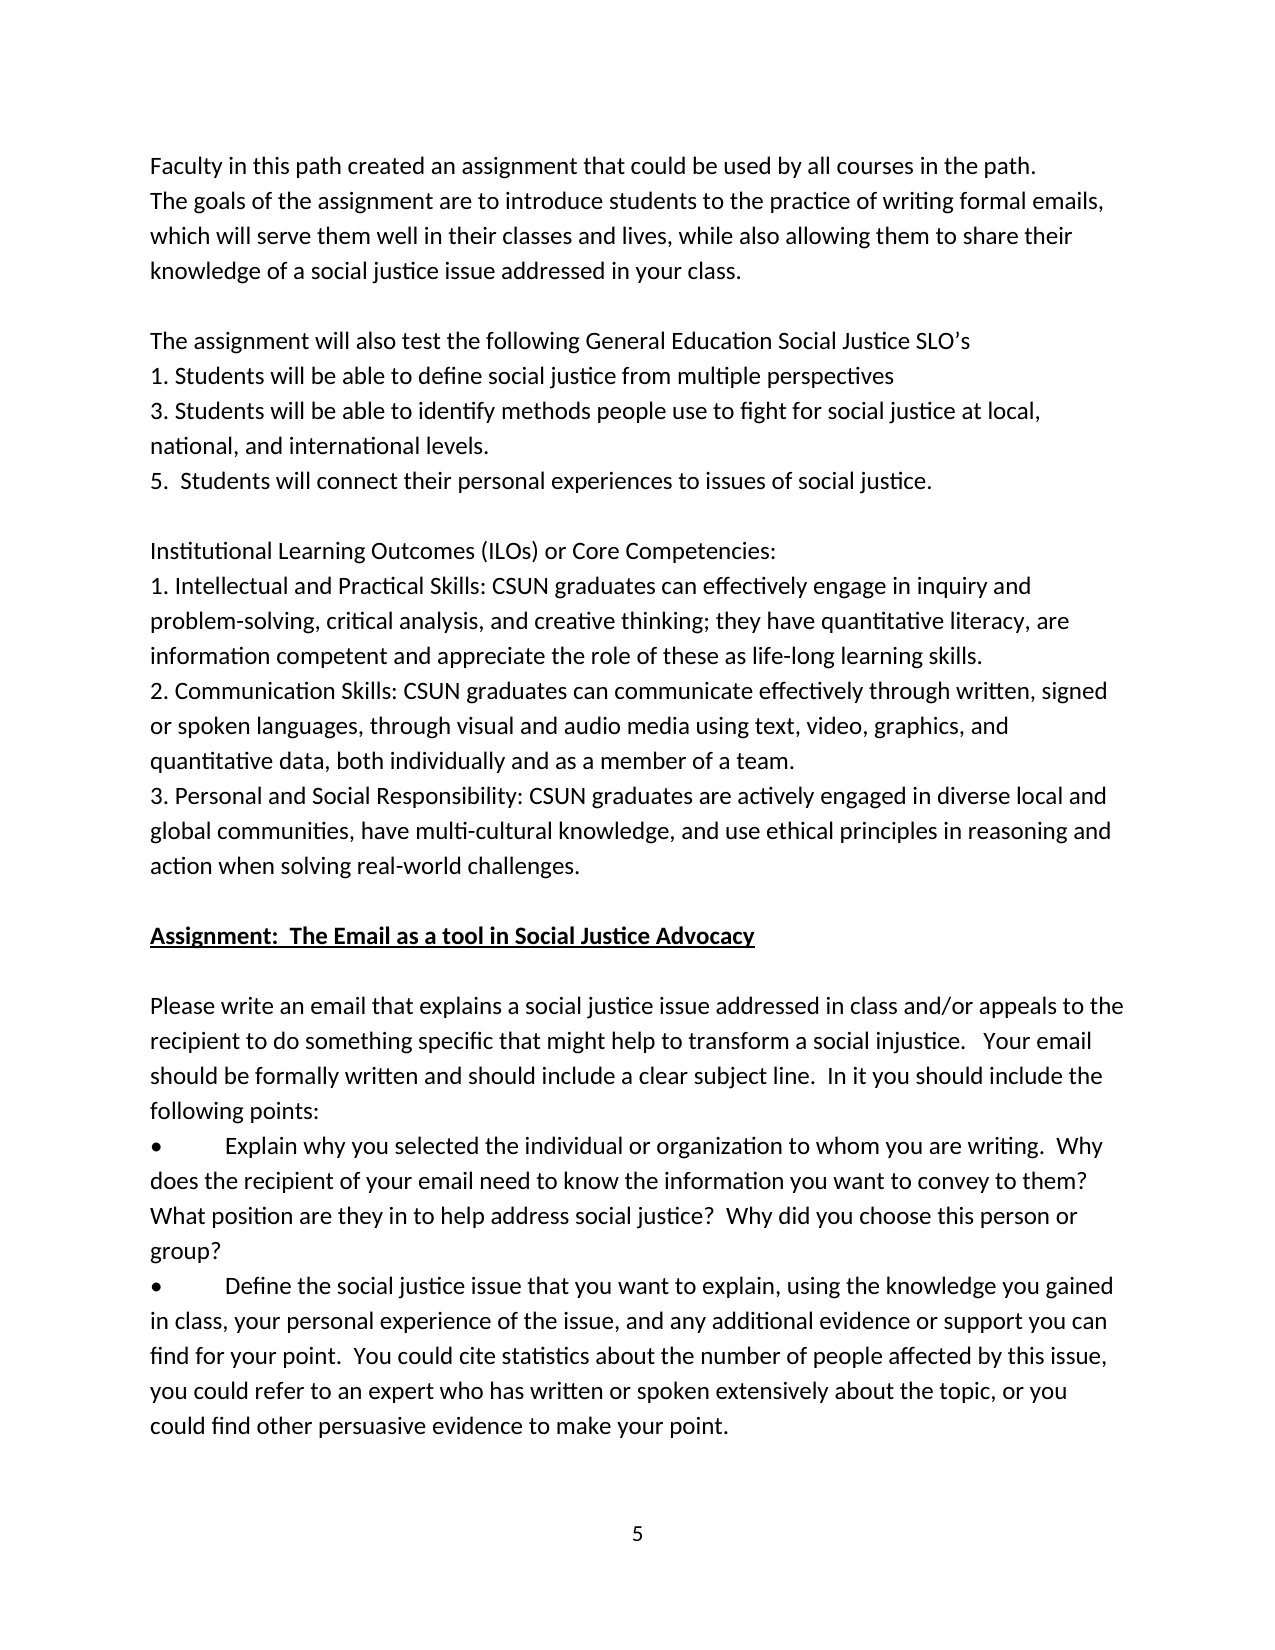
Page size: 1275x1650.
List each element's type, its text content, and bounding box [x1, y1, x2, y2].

text The assignment will also test the following General Education Social Justice SLO’s [150, 325, 1125, 356]
text Assignment: The Email as a tool in Social Justice Advocacy [150, 920, 1125, 951]
text 1. Students will be able to define social justice from multiple perspectives [150, 360, 1125, 391]
text 2. Communication Skills: CSUN graduates can communicate effectively through written, signed or spoken languages, through visual and audio media using text, video, graphics, and quantitative data, both individually and as a member of a team. [150, 675, 1125, 776]
text Faculty in this path created an assignment that could be used by all courses in the path. [150, 150, 1125, 181]
text 3. Personal and Social Responsibility: CSUN graduates are actively engaged in diverse local and global communities, have multi-cultural knowledge, and use ethical principles in reasoning and action when solving real-world challenges. [150, 780, 1125, 881]
text 1. Intellectual and Practical Skills: CSUN graduates can effectively engage in inquiry and problem-solving, critical analysis, and creative thinking; they have quantitative literacy, are information competent and appreciate the role of these as life-long learning skills. [150, 570, 1125, 671]
text • Define the social justice issue that you want to explain, using the knowledge you gained in class, your personal experience of the issue, and any additional evidence or support you can find for your point. You could cite statistics about the number of people affected by this issue, you could refer to an expert who has written or spoken extensively about the topic, or you could find other persuasive evidence to make your point. [150, 1270, 1125, 1441]
text 3. Students will be able to identify methods people use to fight for social justice at local, national, and international levels. [150, 395, 1125, 461]
text Please write an email that explains a social justice issue addressed in class and/or appeals to the recipient to do something specific that might help to transform a social injustice. Your email should be formally written and should include a clear subject line. In it you should include the following points: [150, 990, 1125, 1126]
text Institutional Learning Outcomes (ILOs) or Core Competencies: [150, 535, 1125, 566]
text • Explain why you selected the individual or organization to whom you are writing. Why does the recipient of your email need to know the information you want to convey to them? What position are they in to help address social justice? Why did you choose this person or group? [150, 1130, 1125, 1266]
text 5. Students will connect their personal experiences to issues of social justice. [150, 465, 1125, 496]
text The goals of the assignment are to introduce students to the practice of writing formal emails, which will serve them well in their classes and lives, while also allowing them to share their knowledge of a social justice issue addressed in your class. [150, 185, 1125, 286]
